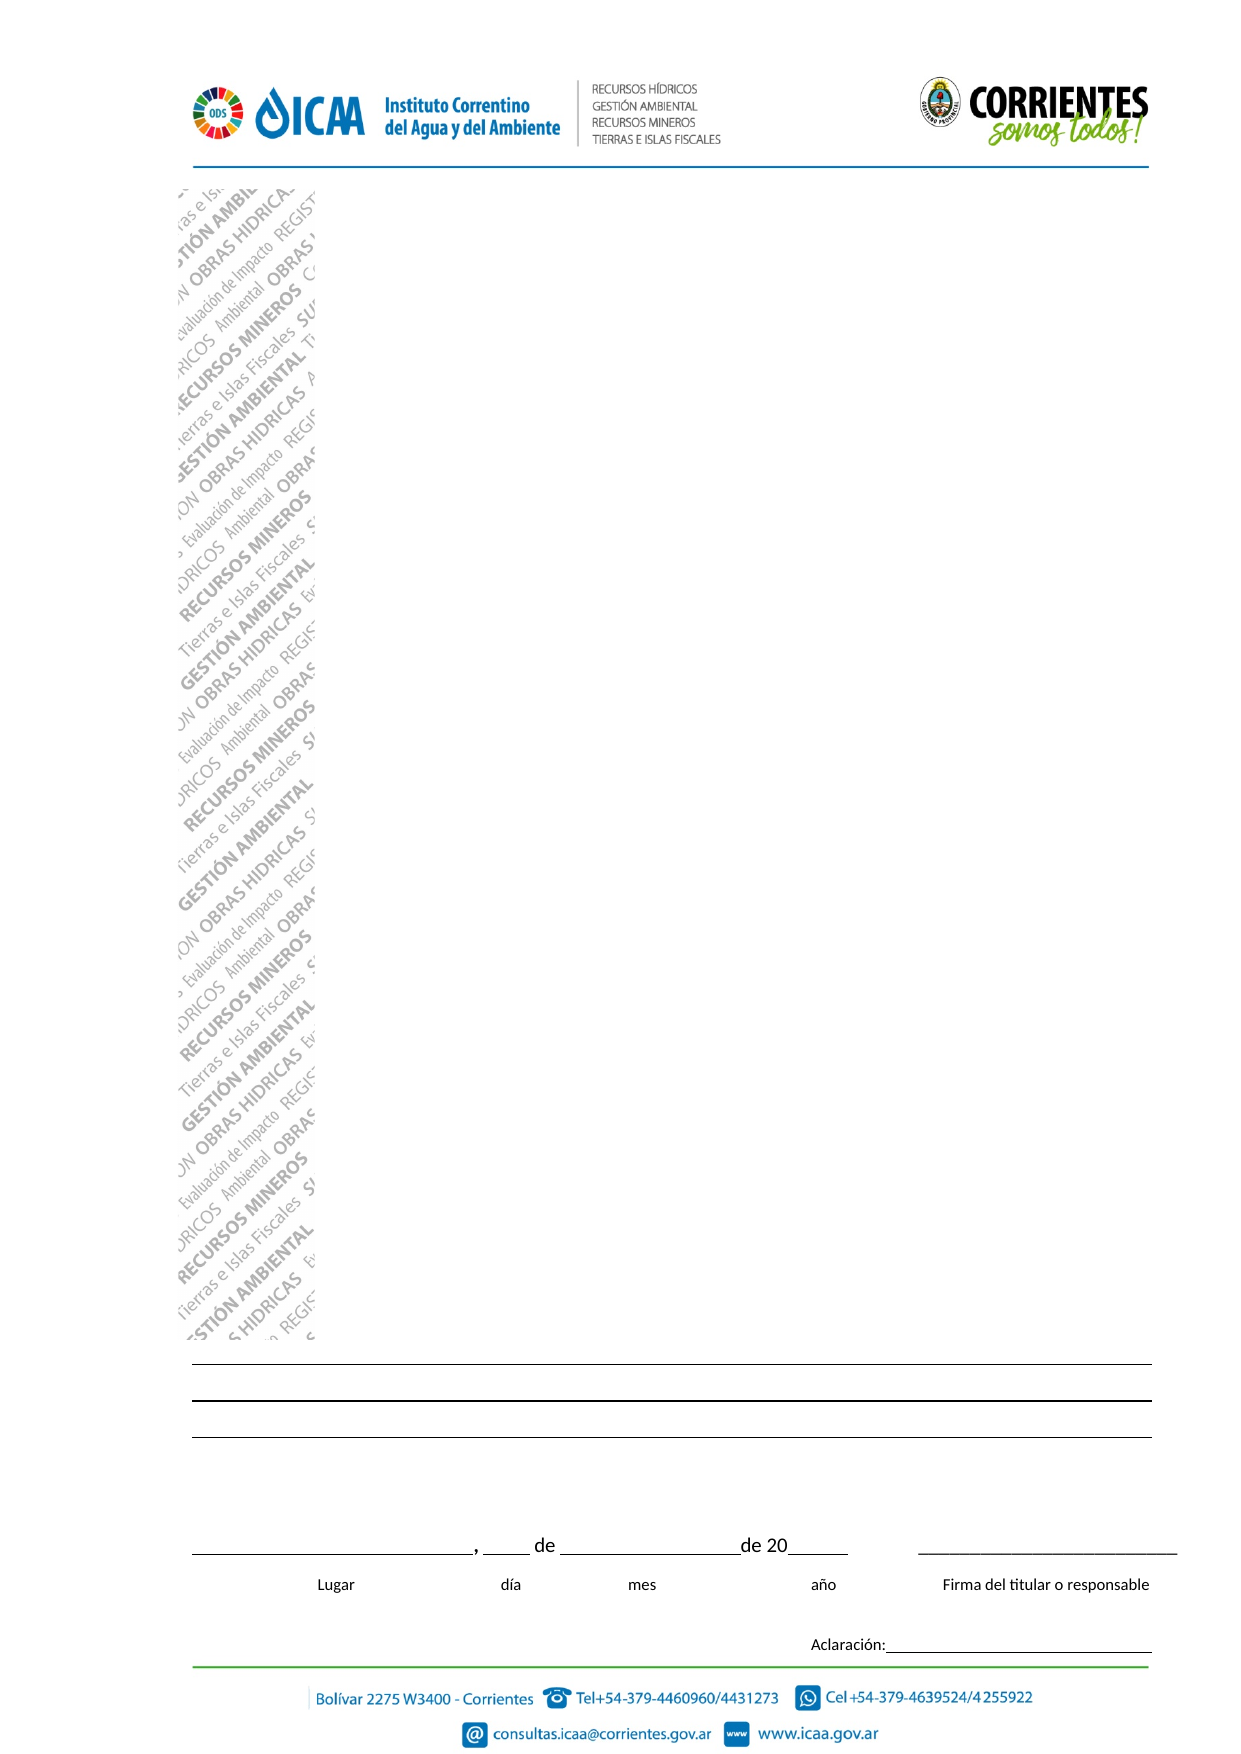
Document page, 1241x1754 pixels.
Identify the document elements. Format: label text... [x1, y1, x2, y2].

text Aclaración: [192, 1635, 1152, 1655]
text Lugar día mes año Firma del titular o responsable [192, 1574, 1152, 1594]
picture [177, 37, 1150, 1340]
text , de de 20 _________________________ [192, 1532, 1152, 1558]
picture [191, 1633, 1149, 1754]
